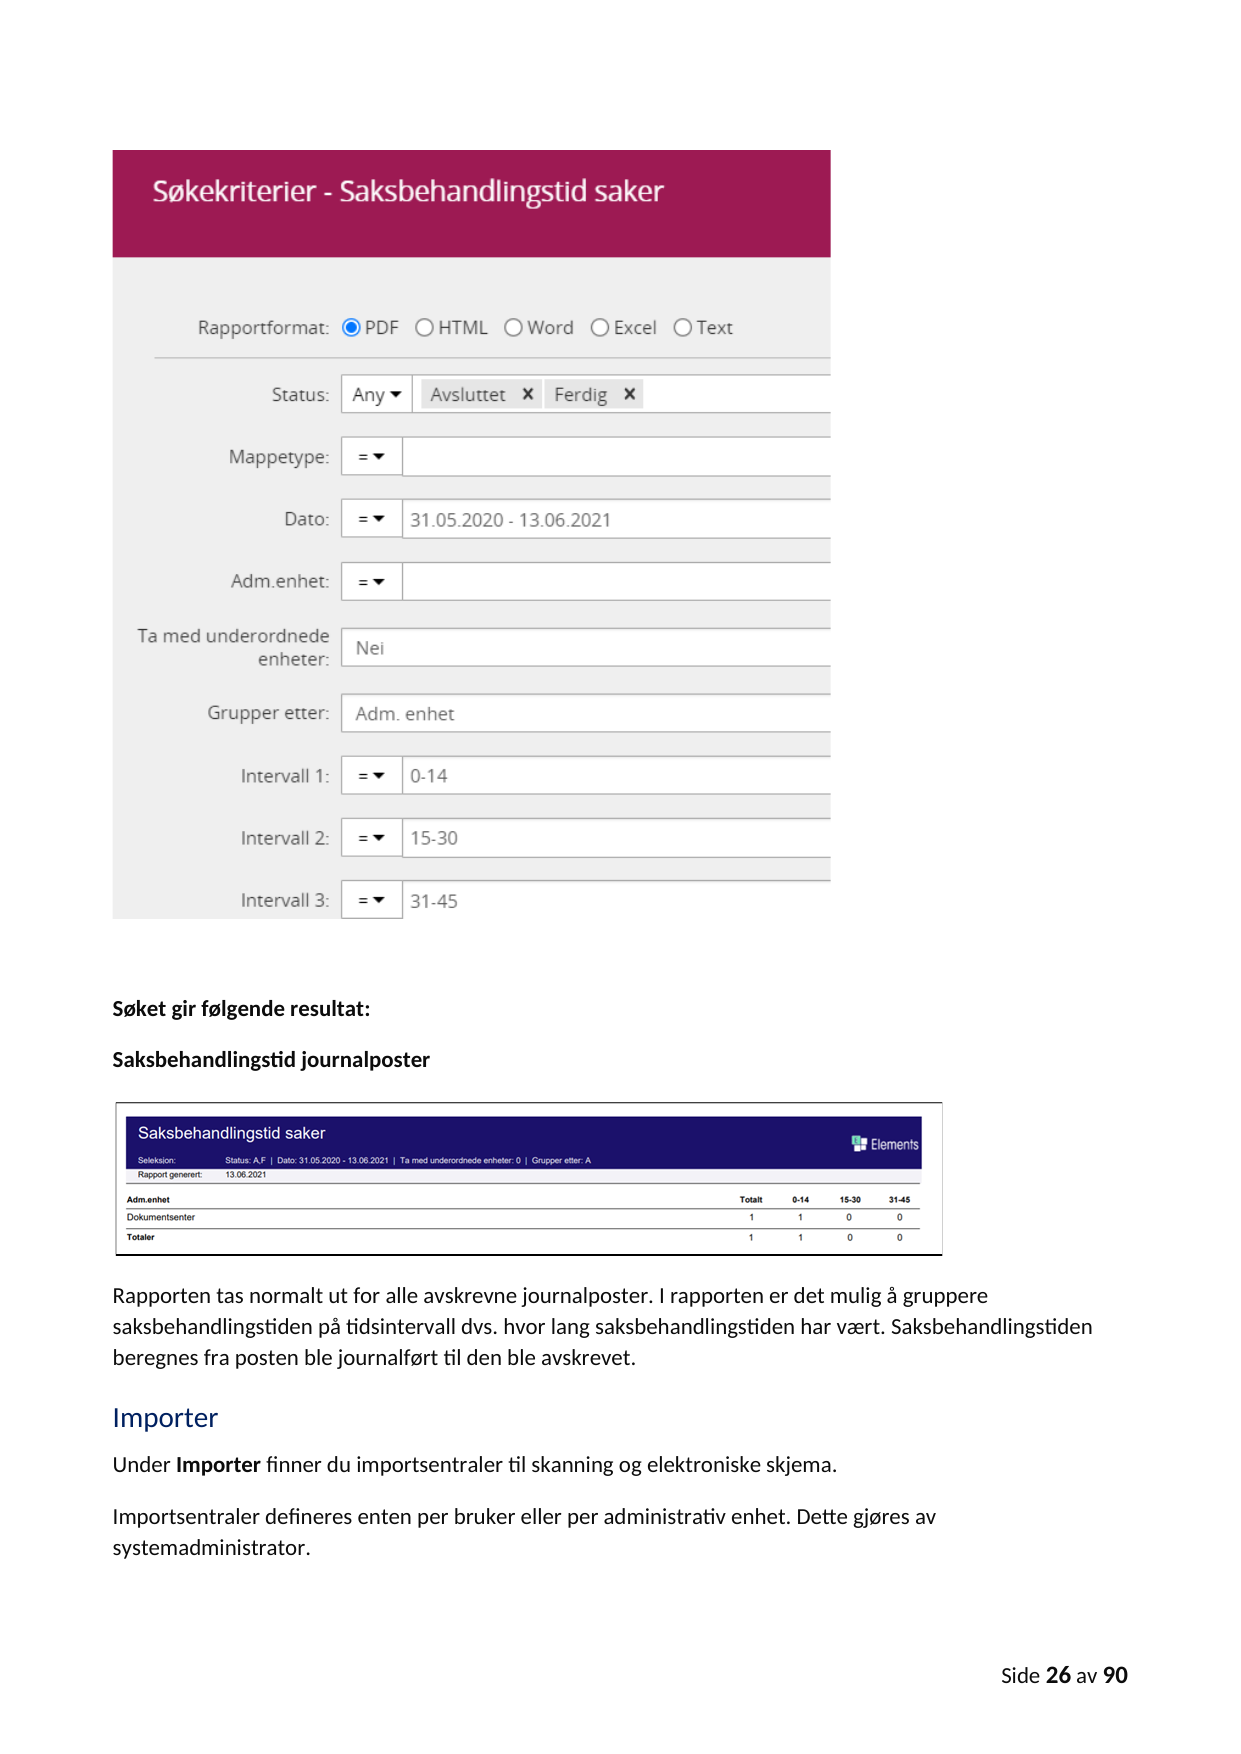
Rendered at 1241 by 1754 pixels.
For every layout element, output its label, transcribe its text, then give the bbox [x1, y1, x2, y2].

text Under Importer finner du importsentraler til skanning og elektroniske skjema. [112, 1450, 1128, 1478]
text Saksbehandlingstid journalposter [112, 1046, 1128, 1073]
picture [112, 150, 831, 919]
text Importsentraler defineres enten per bruker eller per administrativ enhet. Dette gjøres av systemadministrator. [112, 1502, 1128, 1561]
subtitle Importer [112, 1399, 1128, 1434]
text Søket gir følgende resultat: [112, 994, 1128, 1022]
picture [115, 1102, 943, 1256]
